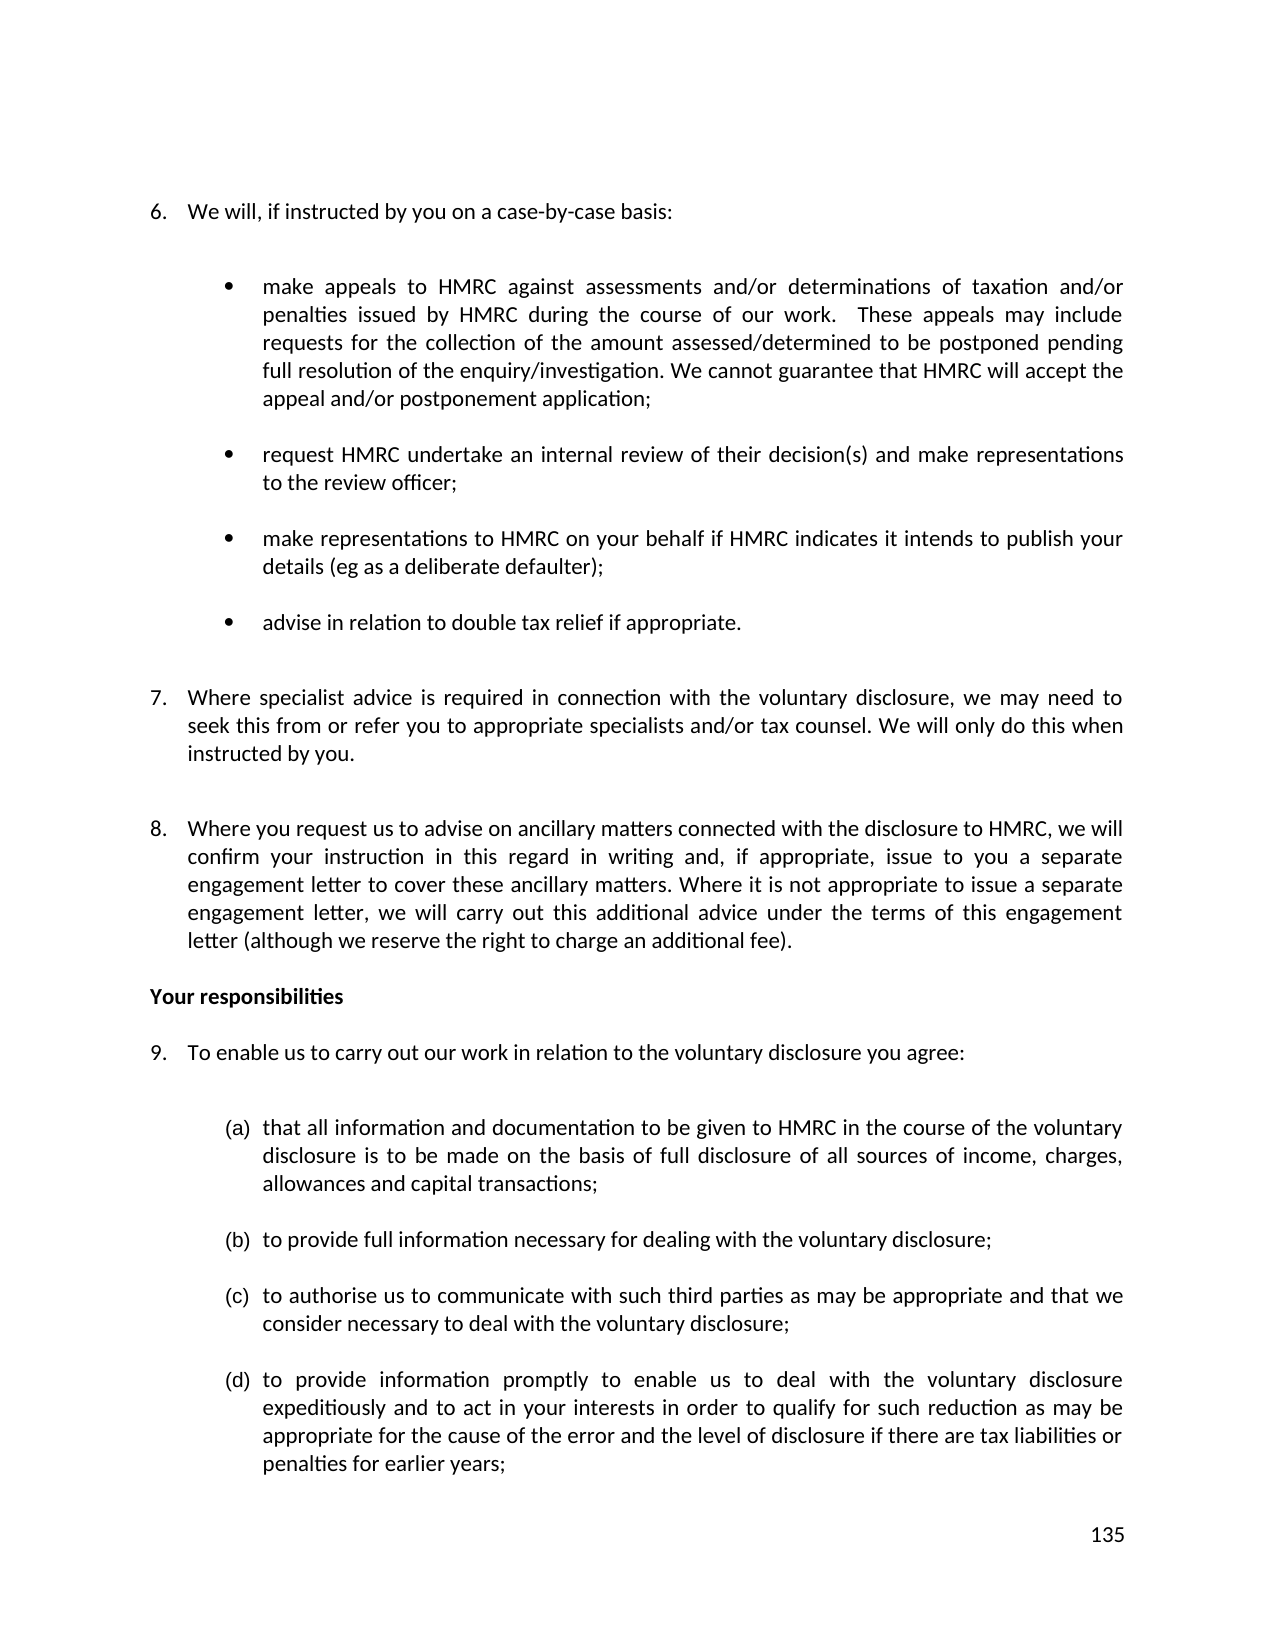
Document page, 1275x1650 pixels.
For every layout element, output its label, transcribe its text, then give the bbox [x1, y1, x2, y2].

list make appeals to HMRC against assessments and/or determinations of taxation and/or penalties issued by HMRC during the course of our work. These appeals may include requests for the collection of the amount assessed/determined to be postponed pending full resolution of the enquiry/investigation. We cannot guarantee that HMRC will accept the appeal and/or postponement application; [225, 272, 1125, 412]
text Your responsibilities [150, 982, 1125, 1010]
list advise in relation to double tax relief if appropriate. [225, 608, 1125, 636]
list To enable us to carry out our work in relation to the voluntary disclosure you agree: [150, 1038, 1125, 1066]
list to authorise us to communicate with such third parties as may be appropriate and that we consider necessary to deal with the voluntary disclosure; [225, 1281, 1125, 1337]
list Where you request us to advise on ancillary matters connected with the disclosure to HMRC, we will confirm your instruction in this regard in writing and, if appropriate, issue to you a separate engagement letter to cover these ancillary matters. Where it is not appropriate to issue a separate engagement letter, we will carry out this additional advice under the terms of this engagement letter (although we reserve the right to charge an additional fee). [150, 814, 1125, 954]
list to provide information promptly to enable us to deal with the voluntary disclosure expeditiously and to act in your interests in order to qualify for such reduction as may be appropriate for the cause of the error and the level of disclosure if there are tax liabilities or penalties for earlier years; [225, 1365, 1125, 1477]
list to provide full information necessary for dealing with the voluntary disclosure; [225, 1225, 1125, 1253]
list that all information and documentation to be given to HMRC in the course of the voluntary disclosure is to be made on the basis of full disclosure of all sources of income, charges, allowances and capital transactions; [225, 1113, 1125, 1197]
list We will, if instructed by you on a case-by-case basis: [150, 197, 1125, 225]
list request HMRC undertake an internal review of their decision(s) and make representations to the review officer; [225, 440, 1125, 496]
list Where specialist advice is required in connection with the voluntary disclosure, we may need to seek this from or refer you to appropriate specialists and/or tax counsel. We will only do this when instructed by you. [150, 683, 1125, 767]
list make representations to HMRC on your behalf if HMRC indicates it intends to publish your details (eg as a deliberate defaulter); [225, 524, 1125, 580]
